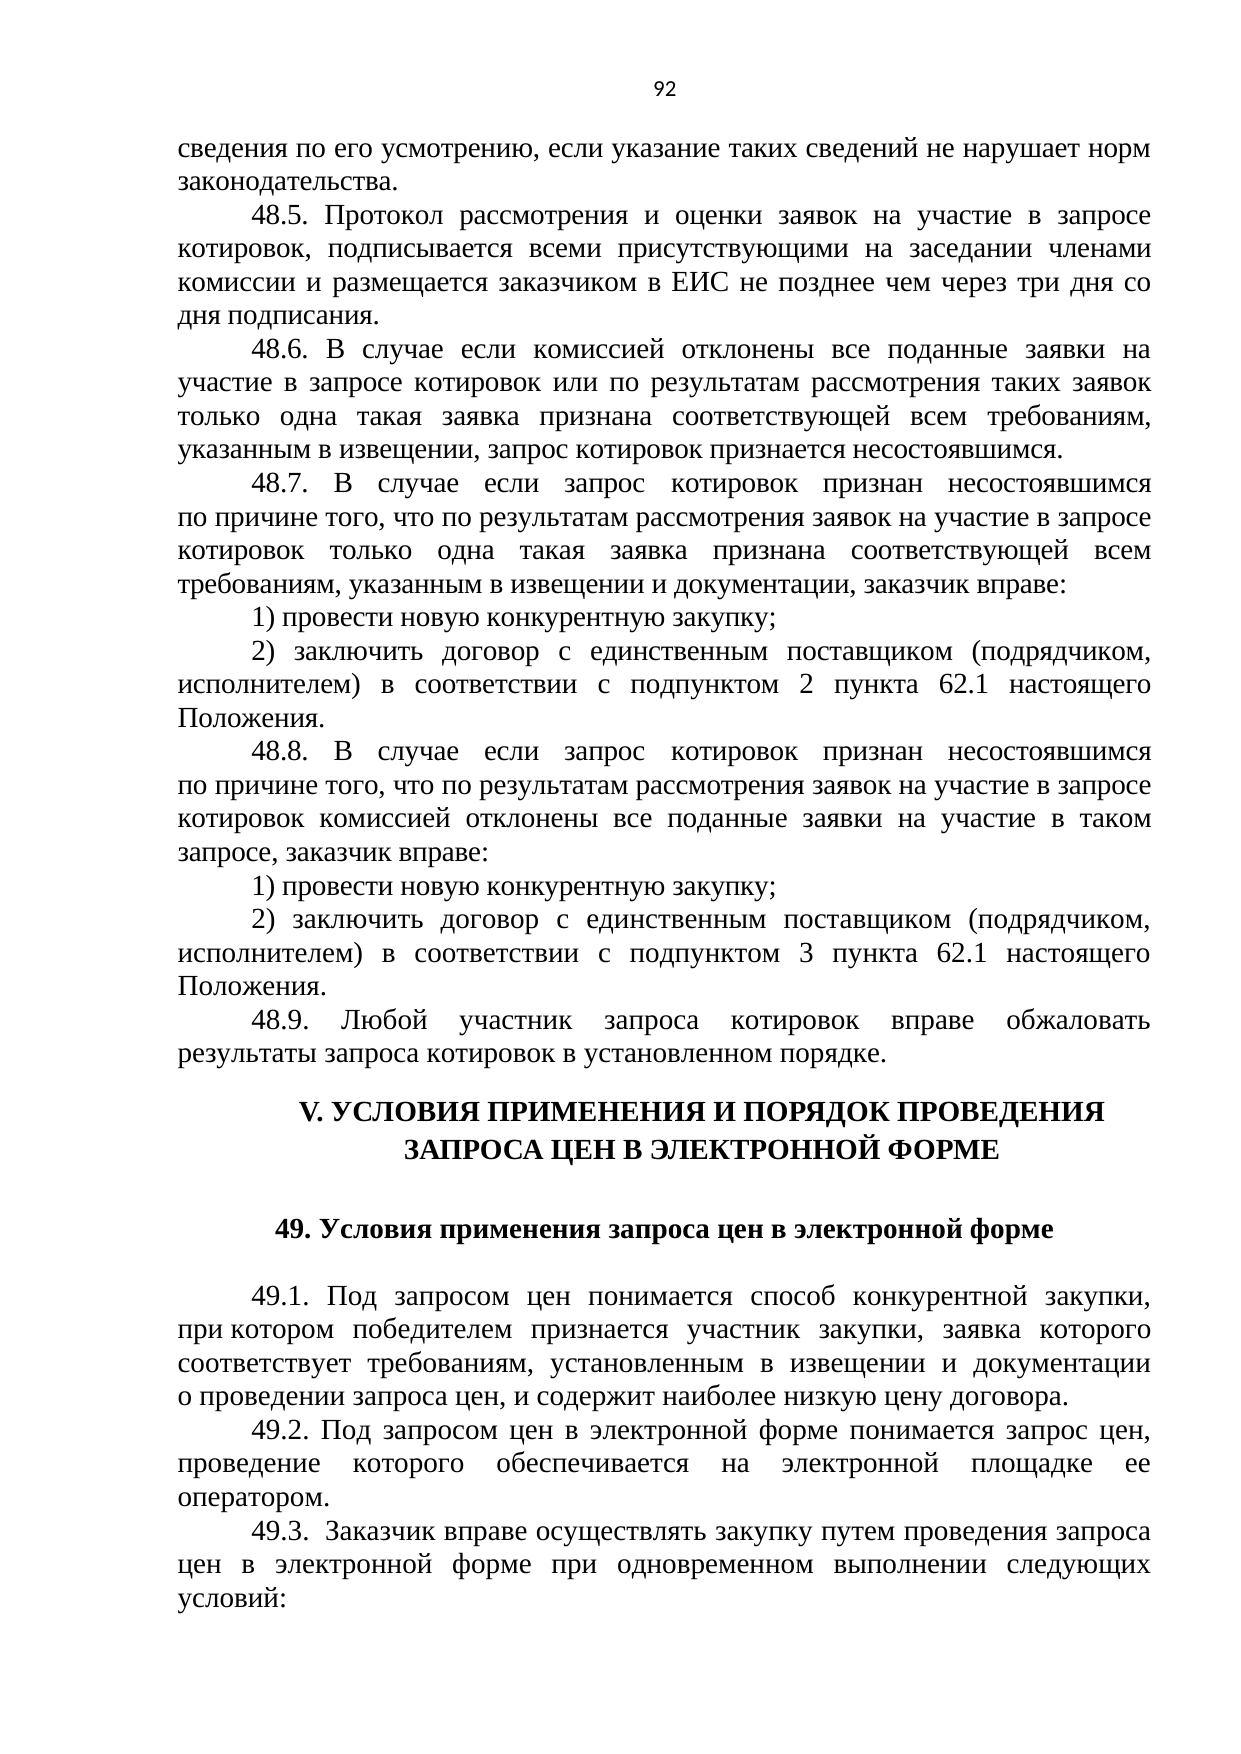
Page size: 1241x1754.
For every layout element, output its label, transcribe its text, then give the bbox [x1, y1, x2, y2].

text 49.2. Под запросом цен в электронной форме понимается запрос цен, проведение которого обеспечивается на электронной площадке ее оператором. [177, 1412, 1152, 1513]
subtitle V. УСЛОВИЯ ПРИМЕНЕНИЯ И ПОРЯДОК ПРОВЕДЕНИЯ ЗАПРОСА ЦЕН В ЭЛЕКТРОННОЙ ФОРМЕ [252, 1094, 1152, 1166]
text 48.8. В случае если запрос котировок признан несостоявшимся по причине того, что по результатам рассмотрения заявок на участие в запросе котировок комиссией отклонены все поданные заявки на участие в таком запросе, заказчик вправе: [177, 733, 1152, 868]
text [177, 130, 1152, 197]
text 49.3. Заказчик вправе осуществлять закупку путем проведения запроса цен в электронной форме при одновременном выполнении следующих условий: [177, 1513, 1152, 1613]
text 48.9. Любой участник запроса котировок вправе обжаловать результаты запроса котировок в установленном порядке. [177, 1002, 1152, 1069]
text 48.5. Протокол рассмотрения и оценки заявок на участие в запросе котировок, подписывается всеми присутствующими на заседании членами комиссии и размещается заказчиком в ЕИС не позднее чем через три дня со дня подписания. [177, 197, 1152, 331]
subtitle 49. Условия применения запроса цен в электронной форме [177, 1211, 1152, 1244]
text 1) провести новую конкурентную закупку; [177, 599, 1152, 633]
text 2) заключить договор с единственным поставщиком (подрядчиком, исполнителем) в соответствии с подпунктом 3 пункта 62.1 настоящего Положения. [177, 901, 1152, 1002]
text 1) провести новую конкурентную закупку; [177, 868, 1152, 901]
text 2) заключить договор с единственным поставщиком (подрядчиком, исполнителем) в соответствии с подпунктом 2 пункта 62.1 настоящего Положения. [177, 633, 1152, 733]
text 48.6. В случае если комиссией отклонены все поданные заявки на участие в запросе котировок или по результатам рассмотрения таких заявок только одна такая заявка признана соответствующей всем требованиям, указанным в извещении, запрос котировок признается несостоявшимся. [177, 331, 1152, 465]
text 48.7. В случае если запрос котировок признан несостоявшимся по причине того, что по результатам рассмотрения заявок на участие в запросе котировок только одна такая заявка признана соответствующей всем требованиям, указанным в извещении и документации, заказчик вправе: [177, 465, 1152, 599]
text 49.1. Под запросом цен понимается способ конкурентной закупки, при котором победителем признается участник закупки, заявка которого соответствует требованиям, установленным в извещении и документации о проведении запроса цен, и содержит наиболее низкую цену договора. [177, 1278, 1152, 1412]
